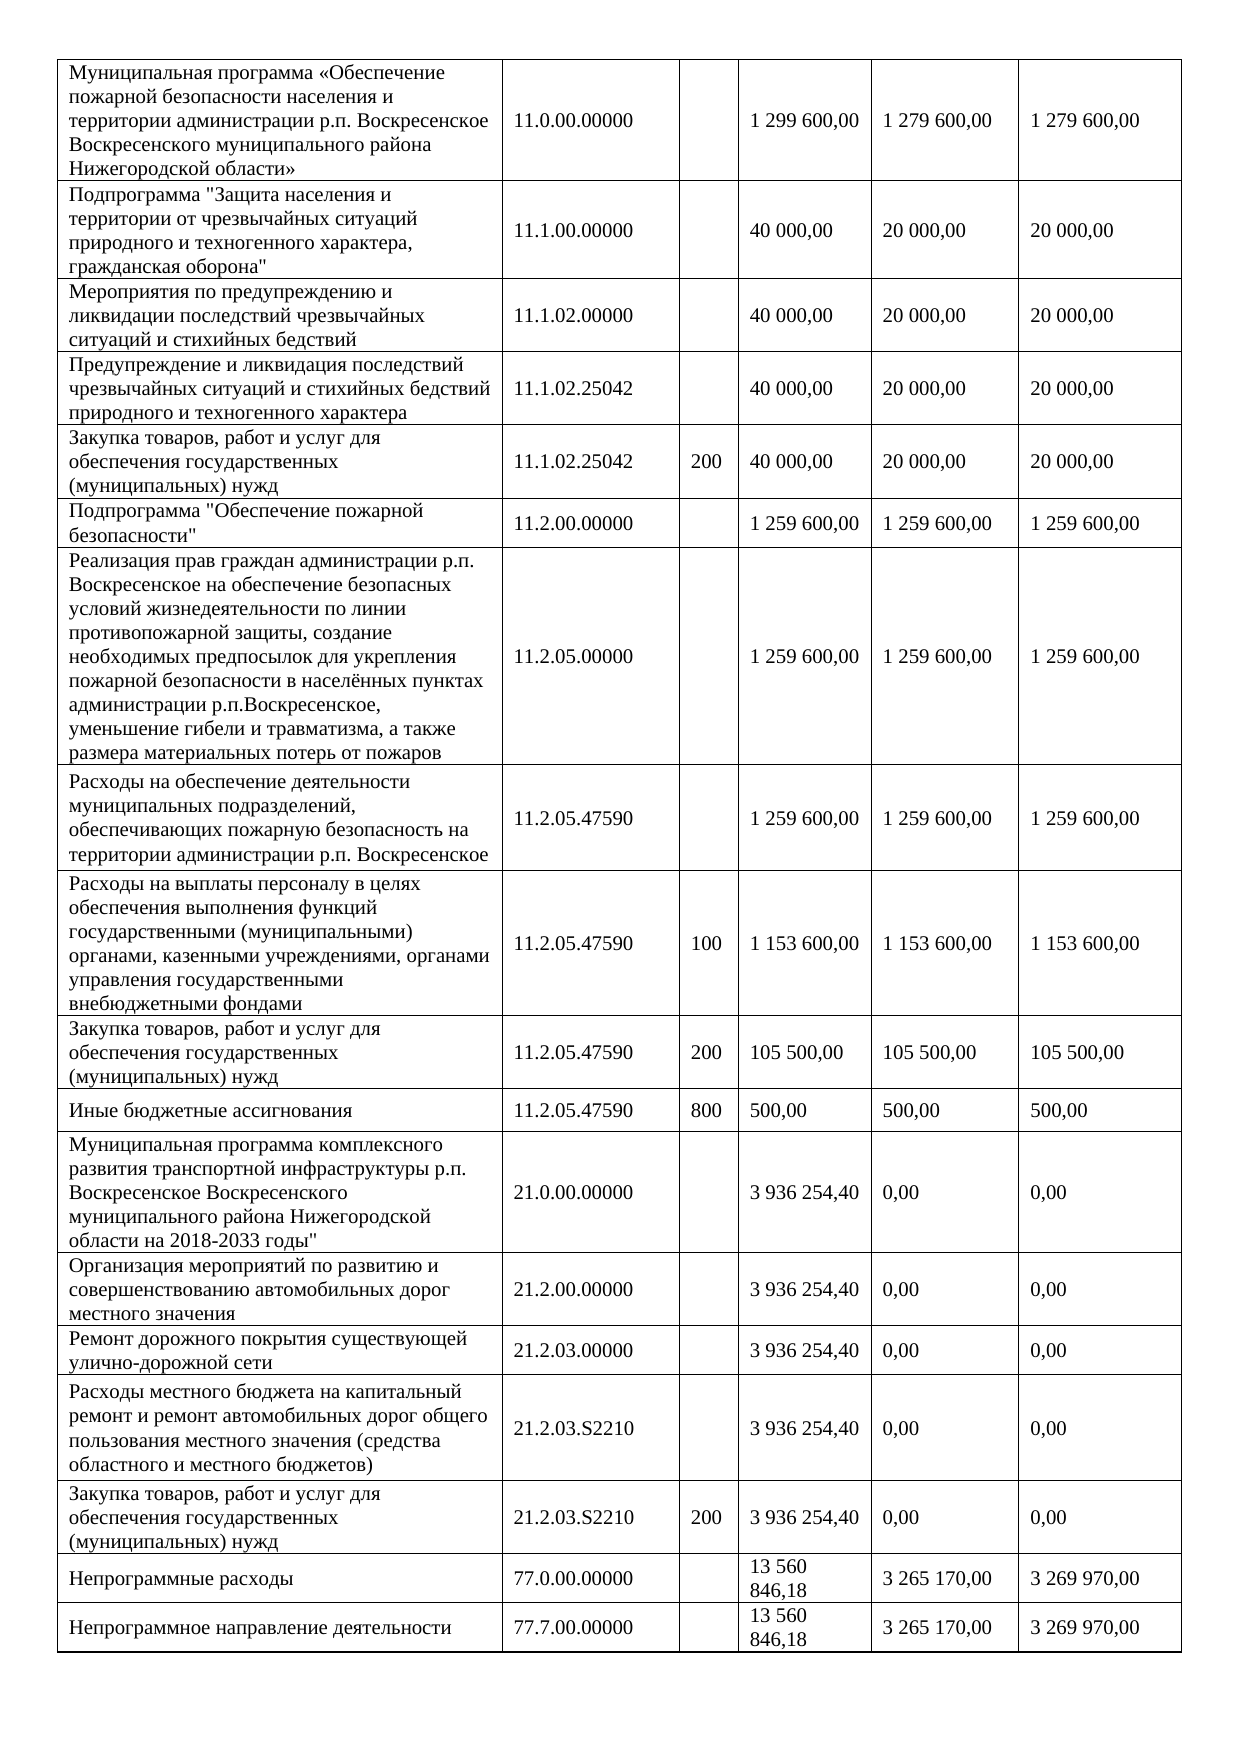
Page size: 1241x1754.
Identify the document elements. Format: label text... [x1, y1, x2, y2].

table_cell Муниципальная программа «Обеспечение пожарной безопасности населения и территории администрации р.п. Воскресенское Воскресенского муниципального района Нижегородской области» [58, 60, 502, 180]
table_cell 20 000,00 [1019, 279, 1181, 351]
table_cell 1 259 600,00 [1019, 499, 1181, 547]
table_cell 3 265 170,00 [872, 1554, 1018, 1602]
table_cell 40 000,00 [739, 279, 871, 351]
table_cell 40 000,00 [739, 352, 871, 424]
table_cell 11.1.02.00000 [503, 279, 679, 351]
table_cell 20 000,00 [872, 425, 1018, 497]
table_cell [680, 1253, 738, 1325]
table_cell 1 153 600,00 [872, 871, 1018, 1015]
table_cell 1 259 600,00 [739, 765, 871, 870]
table_cell Муниципальная программа комплексного развития транспортной инфраструктуры р.п. Воскресенское Воскресенского муниципального района Нижегородской области на 2018-2033 годы" [58, 1132, 502, 1252]
table_cell 3 936 254,40 [739, 1481, 871, 1553]
table_cell Ремонт дорожного покрытия существующей улично-дорожной сети [58, 1326, 502, 1374]
table_cell 0,00 [872, 1132, 1018, 1252]
table_cell 3 936 254,40 [739, 1326, 871, 1374]
table_cell 11.0.00.00000 [503, 60, 679, 180]
table_cell 77.0.00.00000 [503, 1554, 679, 1602]
table_cell 11.2.05.47590 [503, 871, 679, 1015]
table_cell 11.1.02.25042 [503, 352, 679, 424]
table_cell [680, 548, 738, 764]
table_cell Закупка товаров, работ и услуг для обеспечения государственных (муниципальных) нужд [58, 425, 502, 497]
table_cell 1 153 600,00 [1019, 871, 1181, 1015]
table_cell 20 000,00 [872, 352, 1018, 424]
table_cell [680, 60, 738, 180]
table_cell 11.2.05.47590 [503, 1016, 679, 1088]
table_cell Подпрограмма "Защита населения и территории от чрезвычайных ситуаций природного и техногенного характера, гражданская оборона" [58, 181, 502, 278]
table_cell Непрограммные расходы [58, 1554, 502, 1602]
table_cell 105 500,00 [1019, 1016, 1181, 1088]
table_cell 21.2.03.00000 [503, 1326, 679, 1374]
table_cell 500,00 [872, 1089, 1018, 1131]
table_cell 0,00 [872, 1253, 1018, 1325]
table_cell 0,00 [872, 1326, 1018, 1374]
table_cell Организация мероприятий по развитию и совершенствованию автомобильных дорог местного значения [58, 1253, 502, 1325]
table_cell [680, 1554, 738, 1602]
table_cell 1 259 600,00 [872, 765, 1018, 870]
table_cell 21.2.03.S2210 [503, 1481, 679, 1553]
table_cell 0,00 [1019, 1132, 1181, 1252]
table_cell 1 279 600,00 [1019, 60, 1181, 180]
table_cell 11.2.00.00000 [503, 499, 679, 547]
table_cell 1 279 600,00 [872, 60, 1018, 180]
table_cell 500,00 [739, 1089, 871, 1131]
table_cell 800 [680, 1089, 738, 1131]
table_cell [680, 1603, 738, 1651]
table_cell Закупка товаров, работ и услуг для обеспечения государственных (муниципальных) нужд [58, 1481, 502, 1553]
table_cell Иные бюджетные ассигнования [58, 1089, 502, 1131]
table_cell 21.0.00.00000 [503, 1132, 679, 1252]
table_cell Реализация прав граждан администрации р.п. Воскресенское на обеспечение безопасных условий жизнедеятельности по линии противопожарной защиты, создание необходимых предпосылок для укрепления пожарной безопасности в населённых пунктах администрации р.п.Воскресенское, уменьшение гибели и травматизма, а также размера материальных потерь от пожаров [58, 548, 502, 764]
table_cell 200 [680, 425, 738, 497]
table_cell Расходы местного бюджета на капитальный ремонт и ремонт автомобильных дорог общего пользования местного значения (средства областного и местного бюджетов) [58, 1375, 502, 1480]
table_cell 0,00 [1019, 1253, 1181, 1325]
table_cell 20 000,00 [872, 279, 1018, 351]
table_cell 3 265 170,00 [872, 1603, 1018, 1651]
table_cell [680, 765, 738, 870]
table_cell 21.2.03.S2210 [503, 1375, 679, 1480]
table_cell 21.2.00.00000 [503, 1253, 679, 1325]
table_cell 1 259 600,00 [1019, 765, 1181, 870]
table_cell 1 259 600,00 [1019, 548, 1181, 764]
table_cell 0,00 [872, 1375, 1018, 1480]
table_cell Закупка товаров, работ и услуг для обеспечения государственных (муниципальных) нужд [58, 1016, 502, 1088]
table_cell 3 936 254,40 [739, 1132, 871, 1252]
table_cell 200 [680, 1016, 738, 1088]
table_cell 77.7.00.00000 [503, 1603, 679, 1651]
table_cell Мероприятия по предупреждению и ликвидации последствий чрезвычайных ситуаций и стихийных бедствий [58, 279, 502, 351]
table_cell 3 936 254,40 [739, 1375, 871, 1480]
table_cell 11.1.00.00000 [503, 181, 679, 278]
table_cell Подпрограмма "Обеспечение пожарной безопасности" [58, 499, 502, 547]
table_cell 500,00 [1019, 1089, 1181, 1131]
table_cell [680, 1375, 738, 1480]
table_cell 1 259 600,00 [872, 548, 1018, 764]
table_cell 11.2.05.47590 [503, 1089, 679, 1131]
table_cell 1 299 600,00 [739, 60, 871, 180]
table_cell [680, 1326, 738, 1374]
table_cell 1 259 600,00 [872, 499, 1018, 547]
table_cell 3 269 970,00 [1019, 1603, 1181, 1651]
table_cell 20 000,00 [1019, 352, 1181, 424]
table_cell [680, 352, 738, 424]
table_cell [680, 279, 738, 351]
table_cell 0,00 [1019, 1481, 1181, 1553]
table_cell 3 269 970,00 [1019, 1554, 1181, 1602]
table_cell Предупреждение и ликвидация последствий чрезвычайных ситуаций и стихийных бедствий природного и техногенного характера [58, 352, 502, 424]
table_cell 200 [680, 1481, 738, 1553]
table_cell 105 500,00 [872, 1016, 1018, 1088]
table_cell 1 153 600,00 [739, 871, 871, 1015]
table_cell Расходы на выплаты персоналу в целях обеспечения выполнения функций государственными (муниципальными) органами, казенными учреждениями, органами управления государственными внебюджетными фондами [58, 871, 502, 1015]
table_cell 100 [680, 871, 738, 1015]
table_cell 40 000,00 [739, 181, 871, 278]
table_cell 13 560 846,18 [739, 1554, 871, 1602]
table_cell 20 000,00 [1019, 181, 1181, 278]
table_cell 0,00 [1019, 1375, 1181, 1480]
table_cell 11.2.05.00000 [503, 548, 679, 764]
table_cell 1 259 600,00 [739, 499, 871, 547]
table_cell 105 500,00 [739, 1016, 871, 1088]
table_cell 20 000,00 [1019, 425, 1181, 497]
table_cell 11.2.05.47590 [503, 765, 679, 870]
table_cell 0,00 [872, 1481, 1018, 1553]
table_cell Непрограммное направление деятельности [58, 1603, 502, 1651]
table_cell 3 936 254,40 [739, 1253, 871, 1325]
table_cell 20 000,00 [872, 181, 1018, 278]
table_cell 13 560 846,18 [739, 1603, 871, 1651]
table_cell [680, 499, 738, 547]
table_cell 11.1.02.25042 [503, 425, 679, 497]
table_cell 1 259 600,00 [739, 548, 871, 764]
table_cell [680, 181, 738, 278]
table_cell Расходы на обеспечение деятельности муниципальных подразделений, обеспечивающих пожарную безопасность на территории администрации р.п. Воскресенское [58, 765, 502, 870]
table_cell [680, 1132, 738, 1252]
table_cell 0,00 [1019, 1326, 1181, 1374]
table_cell 40 000,00 [739, 425, 871, 497]
